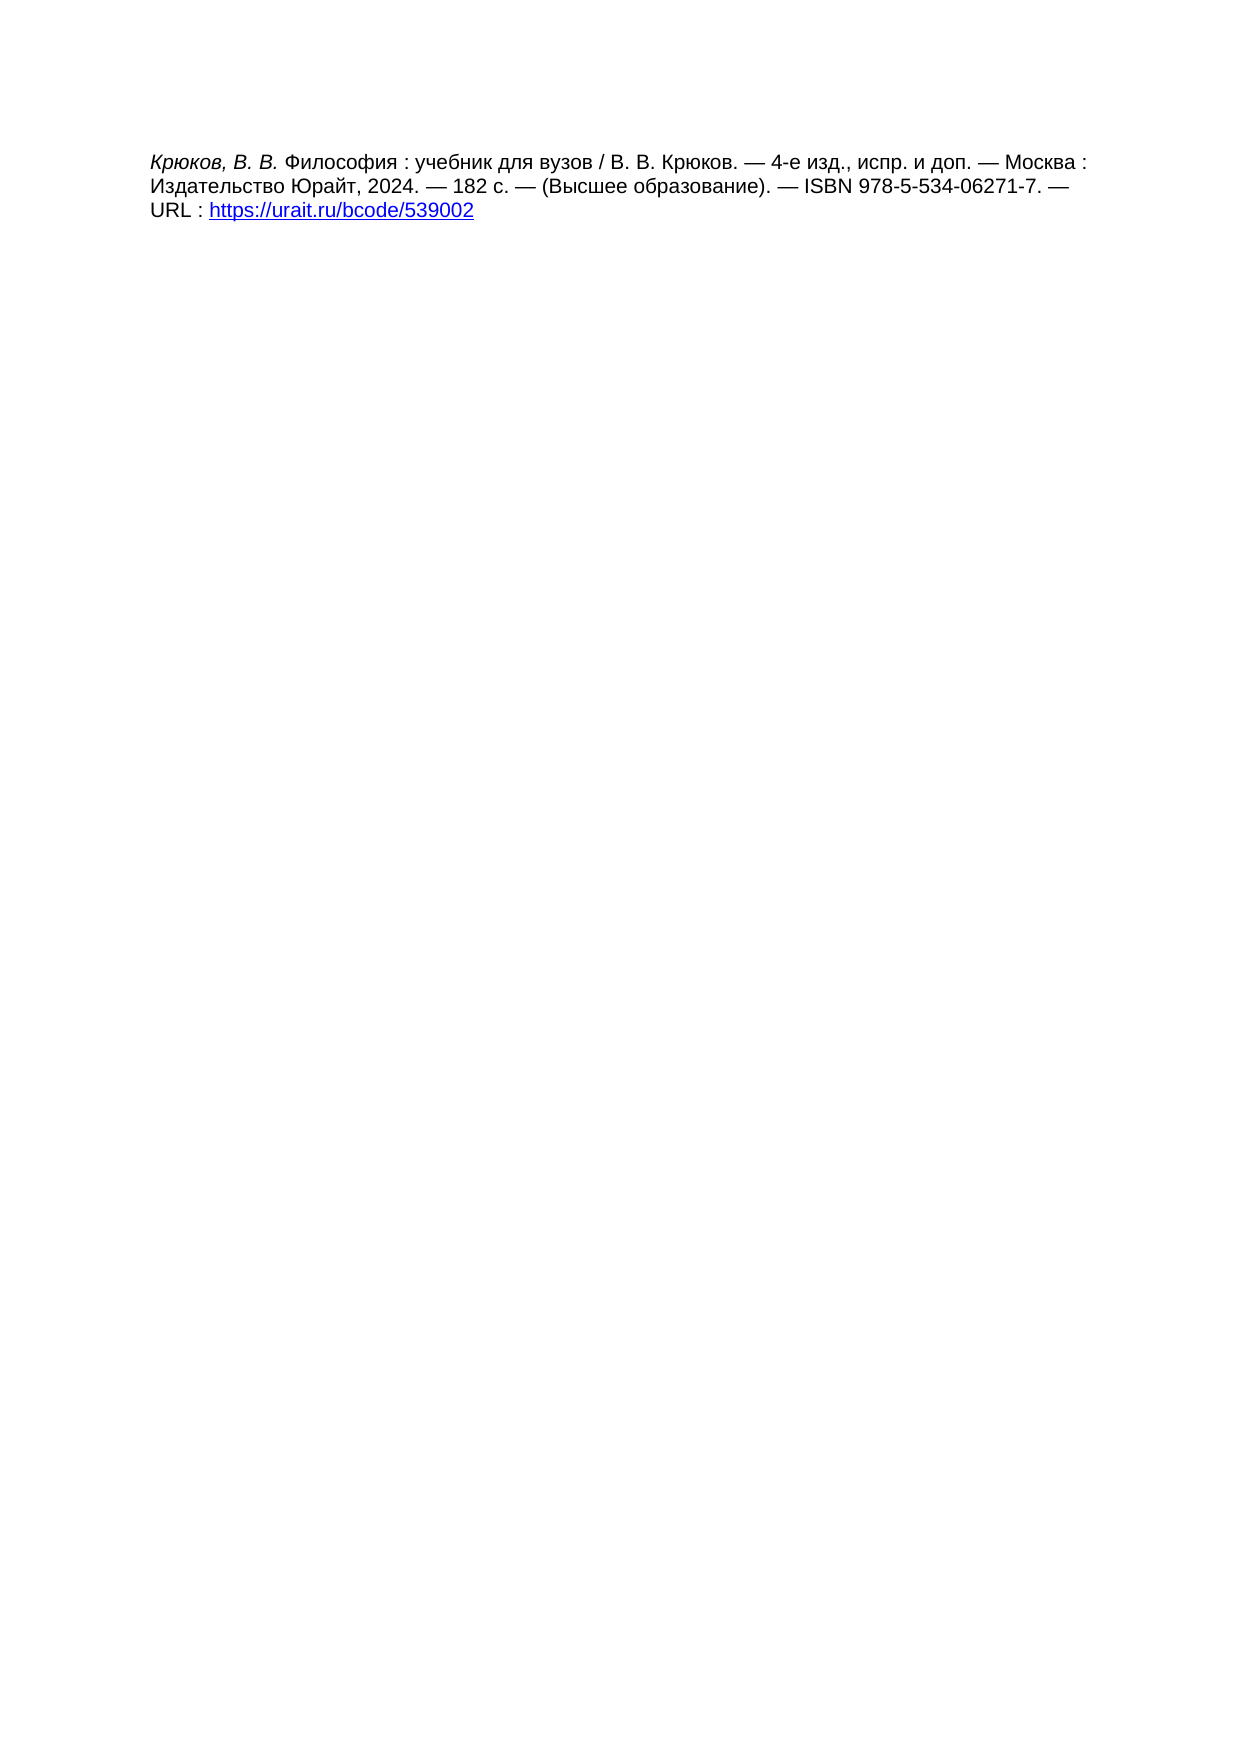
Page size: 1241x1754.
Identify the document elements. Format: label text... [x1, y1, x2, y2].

text Крюков, В. В. Философия : учебник для вузов / В. В. Крюков. — 4-е изд., испр. и доп. — Москва : Издательство Юрайт, 2024. — 182 с. — (Высшее образование). — ISBN 978-5-534-06271-7. — URL : https://urait.ru/bcode/539002 [150, 150, 1090, 222]
